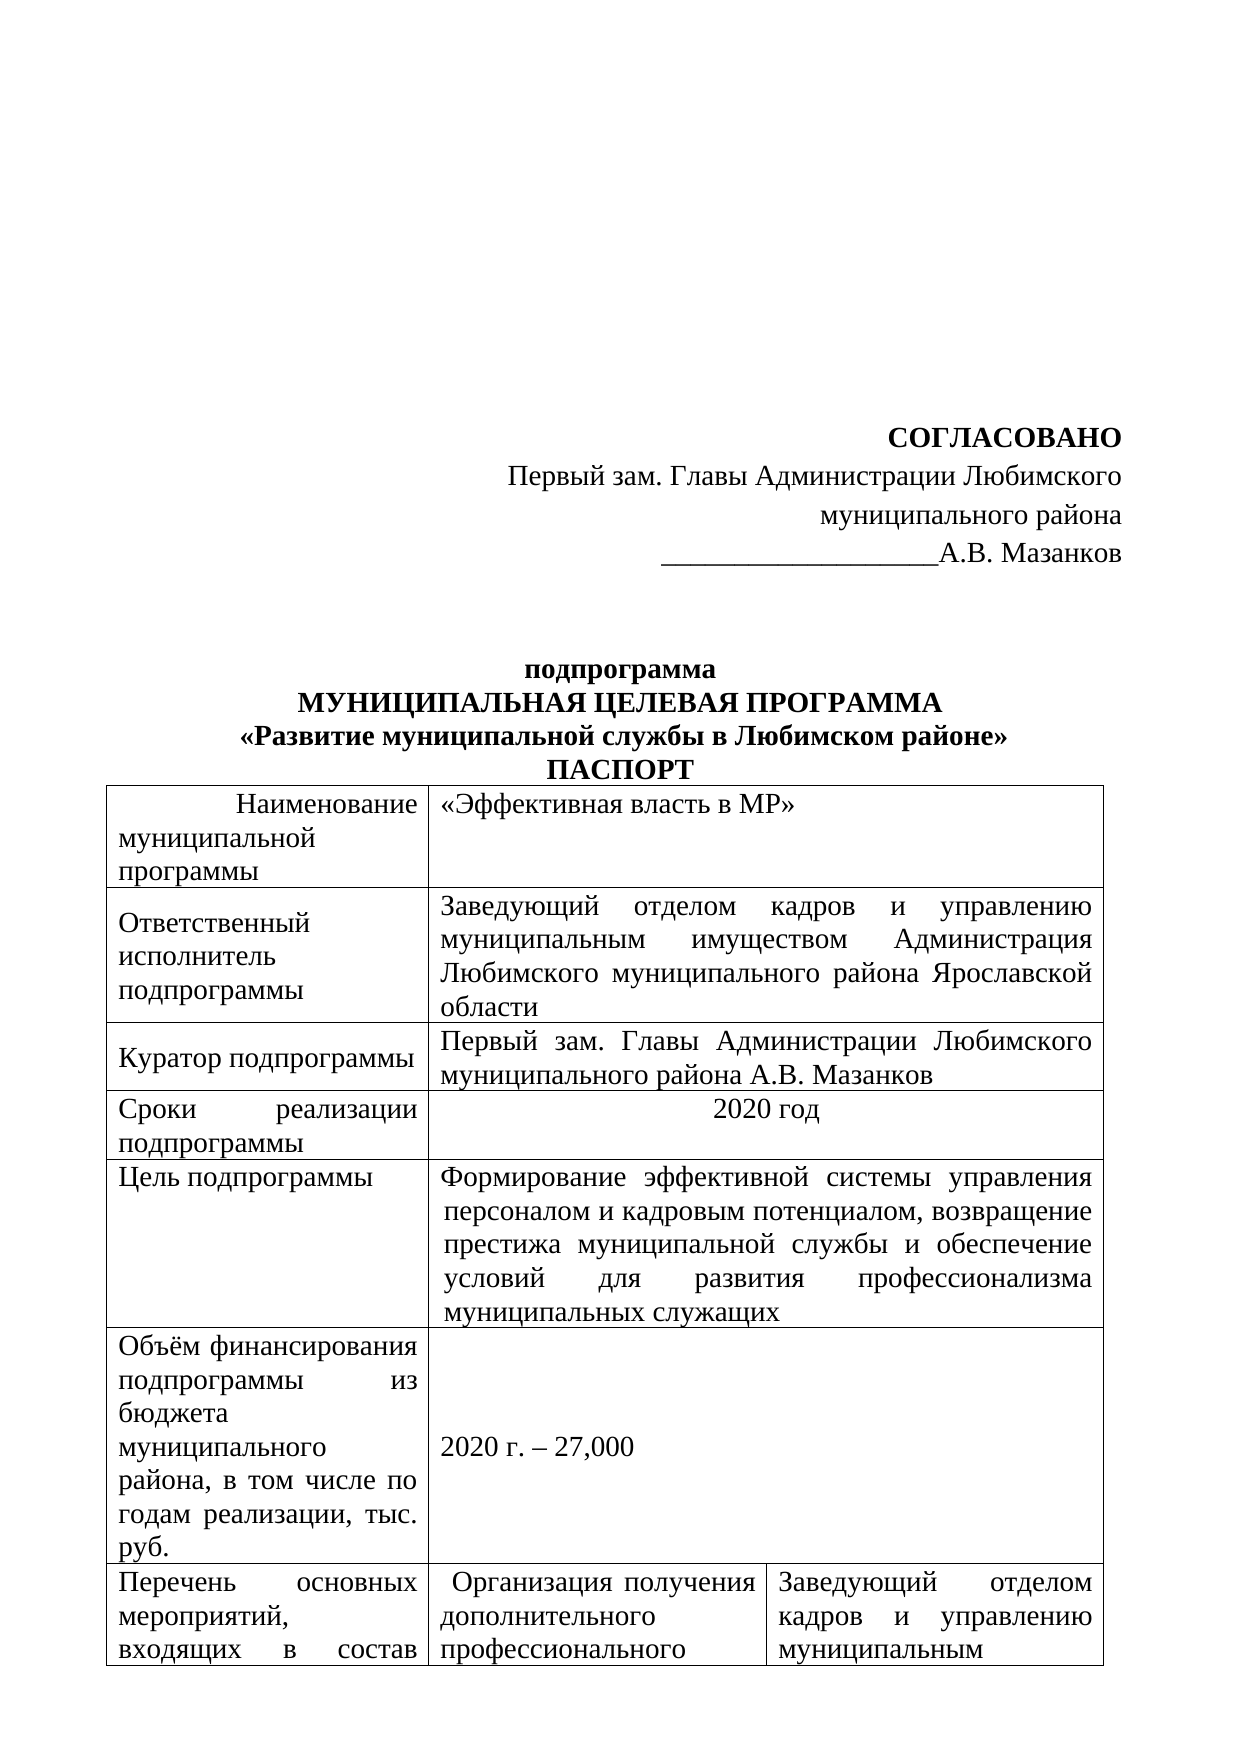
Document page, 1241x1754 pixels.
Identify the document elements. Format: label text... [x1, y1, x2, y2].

text «Развитие муниципальной службы в Любимском районе» [118, 718, 1122, 752]
table_header Наименование муниципальной программы [107, 786, 428, 887]
table_cell Объём финансирования подпрограммы из бюджета муниципального района, в том числе по годам реализации, тыс. руб. [107, 1328, 428, 1563]
table_header «Эффективная власть в МР» [429, 786, 1103, 887]
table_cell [107, 1564, 428, 1665]
text Первый зам. Главы Администрации Любимского [118, 458, 1122, 492]
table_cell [767, 1564, 1103, 1665]
table_cell 2020 год [429, 1091, 1103, 1158]
table_cell 2020 г. – 27,000 [429, 1328, 1103, 1563]
table_cell Цель подпрограммы [107, 1160, 428, 1327]
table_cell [429, 1564, 766, 1665]
table_cell Заведующий отделом кадров и управлению муниципальным имуществом Администрация Любимского муниципального района Ярославской области [429, 888, 1103, 1022]
text подпрограмма [118, 651, 1122, 685]
table_cell Ответственный исполнитель подпрограммы [107, 888, 428, 1022]
table_cell Куратор подпрограммы [107, 1023, 428, 1090]
text ПАСПОРТ [118, 752, 1122, 785]
text МУНИЦИПАЛЬНАЯ ЦЕЛЕВАЯ ПРОГРАММА [118, 685, 1122, 718]
table_cell Первый зам. Главы Администрации Любимского муниципального района А.В. Мазанков [429, 1023, 1103, 1090]
text ___________________А.В. Мазанков [118, 536, 1122, 569]
text муниципального района [118, 497, 1122, 531]
text СОГЛАСОВАНО [118, 420, 1122, 453]
table_cell Сроки реализации подпрограммы [107, 1091, 428, 1158]
table_cell Формирование эффективной системы управления персоналом и кадровым потенциалом, возвращение престижа муниципальной службы и обеспечение условий для развития профессионализма муниципальных служащих [429, 1160, 1103, 1327]
